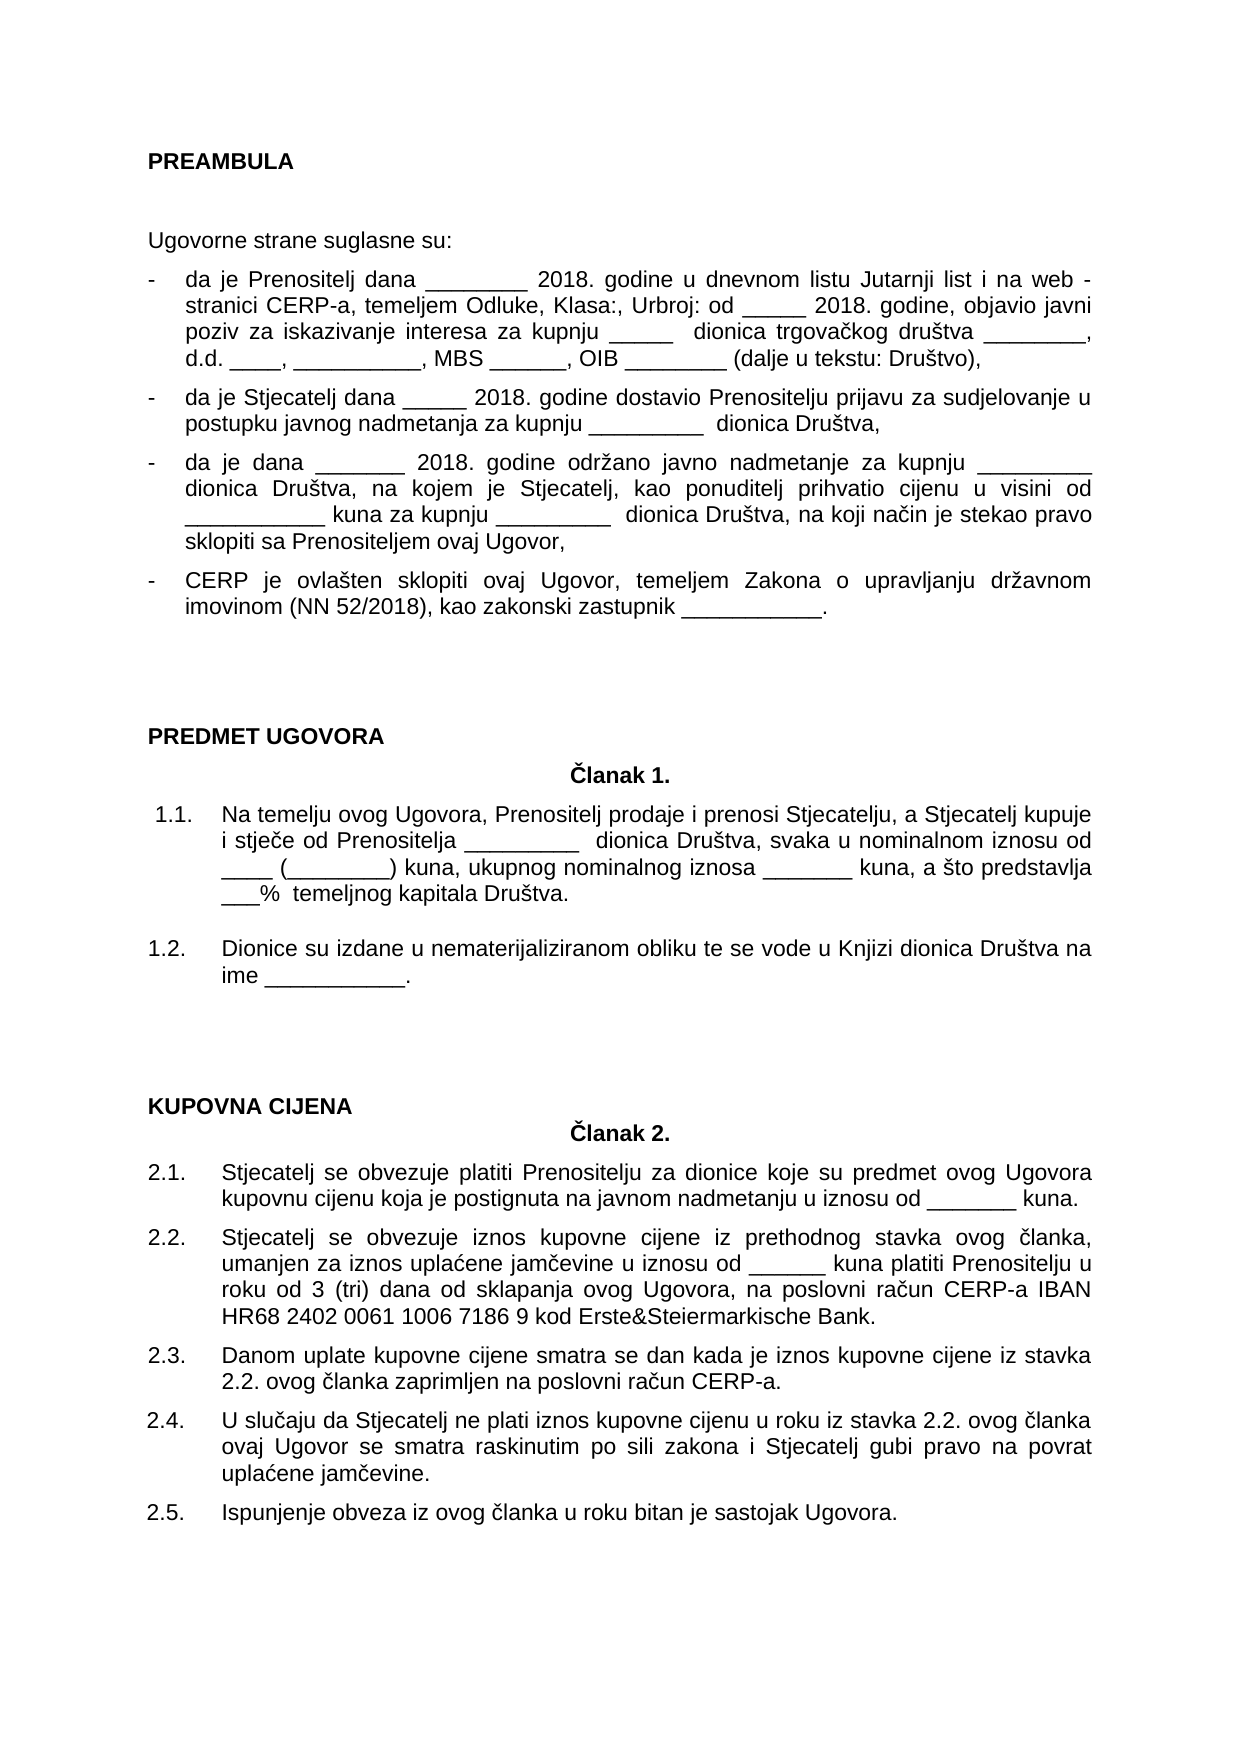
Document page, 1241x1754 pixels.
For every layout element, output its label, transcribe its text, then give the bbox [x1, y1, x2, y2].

text Ugovorne strane suglasne su: [148, 227, 1093, 253]
text 1.2. Dionice su izdane u nematerijaliziranom obliku te se vode u Knjizi dionica Društva na ime ___________. [148, 935, 1093, 988]
list da je Stjecatelj dana _____ 2018. godine dostavio Prenositelju prijavu za sudjelovanje u postupku javnog nadmetanja za kupnju _________ dionica Društva, [148, 383, 1093, 436]
text Članak 2. [148, 1120, 1093, 1146]
list Ispunjenje obveza iz ovog članka u roku bitan je sastojak Ugovora. [146, 1498, 1093, 1525]
list Stjecatelj se obvezuje platiti Prenositelju za dionice koje su predmet ovog Ugovora kupovnu cijenu koja je postignuta na javnom nadmetanju u iznosu od _______ kuna. [148, 1158, 1093, 1211]
text PREAMBULA [148, 148, 1093, 174]
list da je dana _______ 2018. godine održano javno nadmetanje za kupnju _________ dionica Društva, na kojem je Stjecatelj, kao ponuditelj prihvatio cijenu u visini od ___________ kuna za kupnju _________ dionica Društva, na koji način je stekao pravo sklopiti sa Prenositeljem ovaj Ugovor, [148, 449, 1093, 554]
list U slučaju da Stjecatelj ne plati iznos kupovne cijenu u roku iz stavka 2.2. ovog članka ovaj Ugovor se smatra raskinutim po sili zakona i Stjecatelj gubi pravo na povrat uplaćene jamčevine. [146, 1407, 1093, 1486]
text KUPOVNA CIJENA [148, 1093, 1093, 1120]
list Na temelju ovog Ugovora, Prenositelj prodaje i prenosi Stjecatelju, a Stjecatelj kupuje i stječe od Prenositelja _________ dionica Društva, svaka u nominalnom iznosu od ____ (________) kuna, ukupnog nominalnog iznosa _______ kuna, a što predstavlja ___% temeljnog kapitala Društva. [154, 801, 1093, 906]
list Danom uplate kupovne cijene smatra se dan kada je iznos kupovne cijene iz stavka 2.2. ovog članka zaprimljen na poslovni račun CERP-a. [148, 1342, 1093, 1394]
list Stjecatelj se obvezuje iznos kupovne cijene iz prethodnog stavka ovog članka, umanjen za iznos uplaćene jamčevine u iznosu od ______ kuna platiti Prenositelju u roku od 3 (tri) dana od sklapanja ovog Ugovora, na poslovni račun CERP-a IBAN HR68 2402 0061 1006 7186 9 kod Erste&Steiermarkische Bank. [148, 1224, 1093, 1329]
list da je Prenositelj dana ________ 2018. godine u dnevnom listu Jutarnji list i na web - stranici CERP-a, temeljem Odluke, Klasa:, Urbroj: od _____ 2018. godine, objavio javni poziv za iskazivanje interesa za kupnju _____ dionica trgovačkog društva ________, d.d. ____, __________, MBS ______, OIB ________ (dalje u tekstu: Društvo), [148, 266, 1093, 371]
text Članak 1. [148, 762, 1093, 788]
list CERP je ovlašten sklopiti ovaj Ugovor, temeljem Zakona o upravljanju državnom imovinom (NN 52/2018), kao zakonski zastupnik ___________. [148, 567, 1093, 619]
text PREDMET UGOVORA [148, 723, 1093, 750]
